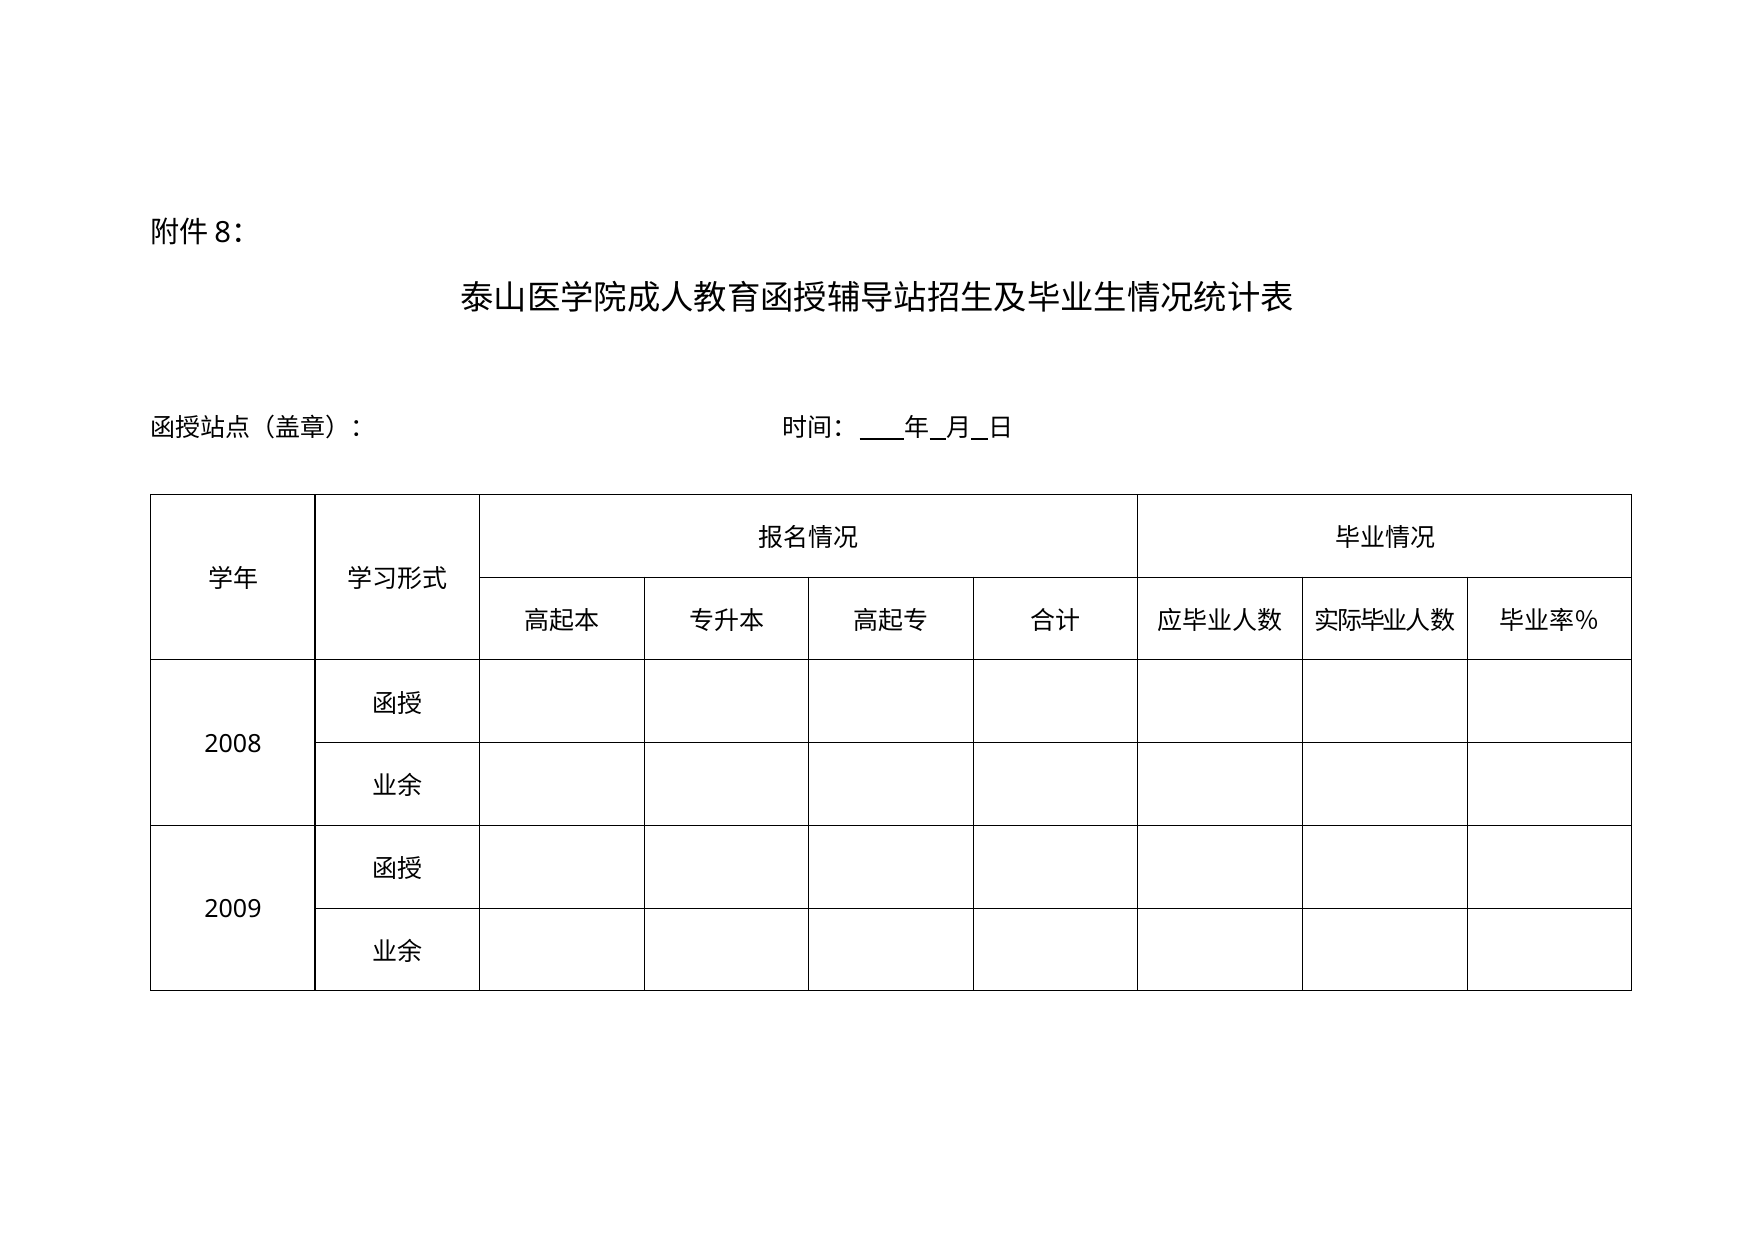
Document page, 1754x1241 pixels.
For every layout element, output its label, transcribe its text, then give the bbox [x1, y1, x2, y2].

table_cell [1138, 743, 1302, 825]
table_cell [480, 909, 644, 990]
table_cell 实际毕业人数 [1303, 578, 1467, 659]
table_cell [480, 826, 644, 907]
table_cell [1468, 743, 1631, 825]
table_cell 毕业率％ [1468, 578, 1631, 659]
table_cell 2008 [151, 660, 314, 825]
table_cell [480, 743, 644, 825]
text 附件8： [150, 198, 1604, 263]
text 泰山医学院成人教育函授辅导站招生及毕业生情况统计表 [150, 263, 1604, 328]
table_cell 高起本 [480, 578, 644, 659]
table_cell 高起专 [809, 578, 973, 659]
table_cell [1303, 743, 1467, 825]
table_cell [1138, 909, 1302, 990]
table_cell [974, 660, 1137, 742]
table_cell [809, 826, 973, 907]
table_cell [480, 660, 644, 742]
table_cell [1138, 660, 1302, 742]
table_cell [645, 909, 808, 990]
table_header 学年 [151, 495, 314, 659]
table_cell [645, 826, 808, 907]
table_cell [1468, 826, 1631, 907]
table_header 报名情况 [480, 495, 1137, 577]
text 函授站点（盖章）： 时间： 年 月 日 [150, 393, 1604, 458]
table_cell [809, 909, 973, 990]
table_cell 2009 [151, 826, 314, 990]
table_cell [1303, 826, 1467, 907]
table_cell 函授 [316, 660, 479, 742]
table_cell [645, 660, 808, 742]
table_cell 合计 [974, 578, 1137, 659]
table_cell [1303, 660, 1467, 742]
table_cell 业余 [316, 909, 479, 990]
table_cell 函授 [316, 826, 479, 907]
table_cell 专升本 [645, 578, 808, 659]
table_cell [1303, 909, 1467, 990]
table_header 学习形式 [316, 495, 479, 659]
table_cell [974, 909, 1137, 990]
table_cell 业余 [316, 743, 479, 825]
table_cell [645, 743, 808, 825]
table_cell [1138, 826, 1302, 907]
table_cell [809, 660, 973, 742]
table_cell [974, 743, 1137, 825]
table_cell 应毕业人数 [1138, 578, 1302, 659]
table_cell [1468, 909, 1631, 990]
table_header 毕业情况 [1138, 495, 1631, 577]
table_cell [1468, 660, 1631, 742]
table_cell [974, 826, 1137, 907]
table_cell [809, 743, 973, 825]
